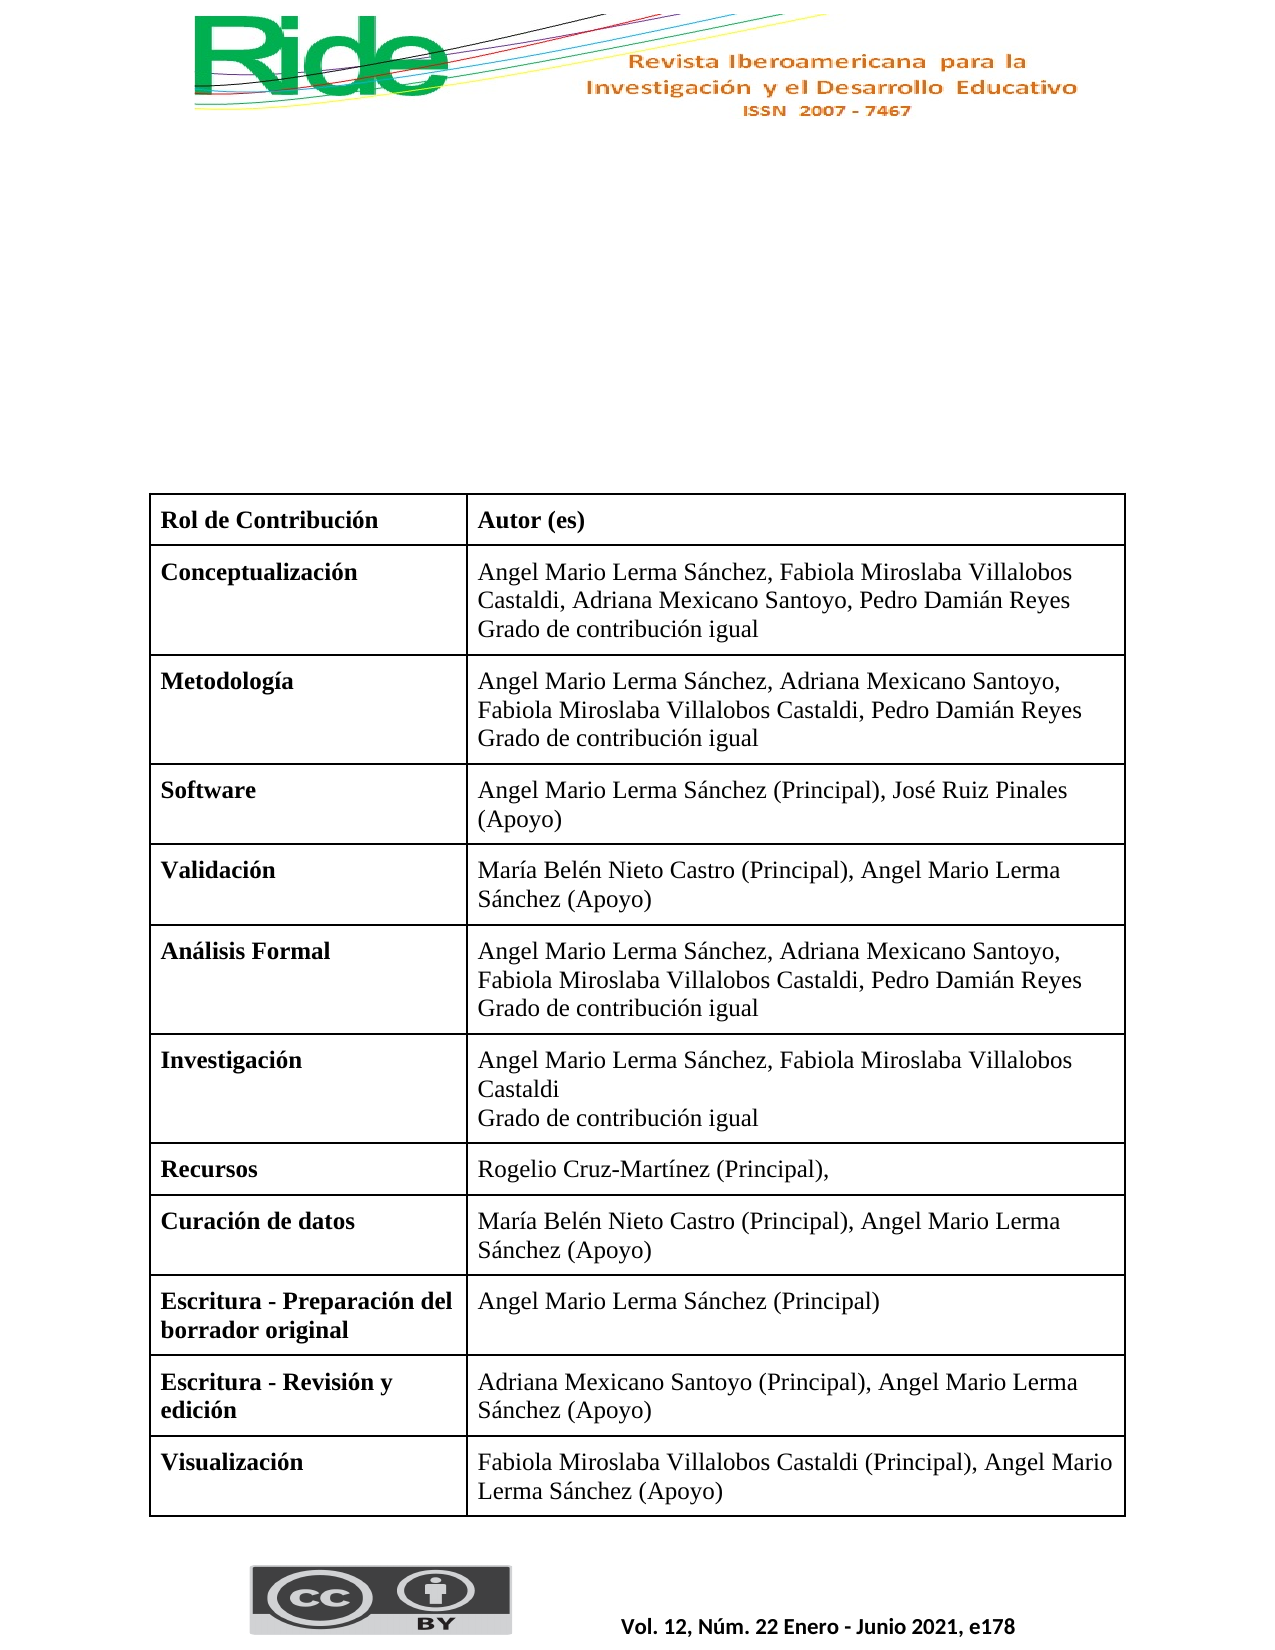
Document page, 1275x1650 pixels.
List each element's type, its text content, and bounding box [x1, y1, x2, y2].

table_cell Recursos [151, 1144, 466, 1193]
table_cell María Belén Nieto Castro (Principal), Angel Mario Lerma Sánchez (Apoyo) [468, 1196, 1124, 1274]
table_cell Fabiola Miroslaba Villalobos Castaldi (Principal), Angel Mario Lerma Sánchez (Apoyo) [468, 1437, 1124, 1515]
table_cell Curación de datos [151, 1196, 466, 1274]
table_header Autor (es) [468, 495, 1124, 544]
table_cell Visualización [151, 1437, 466, 1515]
table_cell Angel Mario Lerma Sánchez, Fabiola Miroslaba Villalobos Castaldi, Adriana Mexicano Santoyo, Pedro Damián Reyes Grado de contribución igual [468, 546, 1124, 653]
picture [194, 14, 1081, 119]
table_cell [468, 1356, 1124, 1435]
table_cell Software [151, 765, 466, 843]
table_cell Rogelio Cruz-Martínez (Principal), [468, 1144, 1124, 1193]
table_cell Angel Mario Lerma Sánchez, Adriana Mexicano Santoyo, Fabiola Miroslaba Villalobos Castaldi, Pedro Damián Reyes Grado de contribución igual [468, 656, 1124, 763]
table_cell Metodología [151, 656, 466, 763]
table_cell Análisis Formal [151, 926, 466, 1033]
table_cell Angel Mario Lerma Sánchez (Principal) [468, 1276, 1124, 1354]
table_cell María Belén Nieto Castro (Principal), Angel Mario Lerma Sánchez (Apoyo) [468, 845, 1124, 923]
table_cell Angel Mario Lerma Sánchez, Adriana Mexicano Santoyo, Fabiola Miroslaba Villalobos Castaldi, Pedro Damián Reyes Grado de contribución igual [468, 926, 1124, 1033]
table_cell Validación [151, 845, 466, 923]
table_cell Escritura - Revisión y edición [151, 1356, 466, 1435]
table_cell Angel Mario Lerma Sánchez (Principal), José Ruiz Pinales (Apoyo) [468, 765, 1124, 843]
table_header Rol de Contribución [151, 495, 466, 544]
picture [249, 1565, 513, 1635]
table_cell Escritura - Preparación del borrador original [151, 1276, 466, 1354]
table_cell Angel Mario Lerma Sánchez, Fabiola Miroslaba Villalobos Castaldi Grado de contribución igual [468, 1035, 1124, 1142]
table_cell Conceptualización [151, 546, 466, 653]
table_cell Investigación [151, 1035, 466, 1142]
